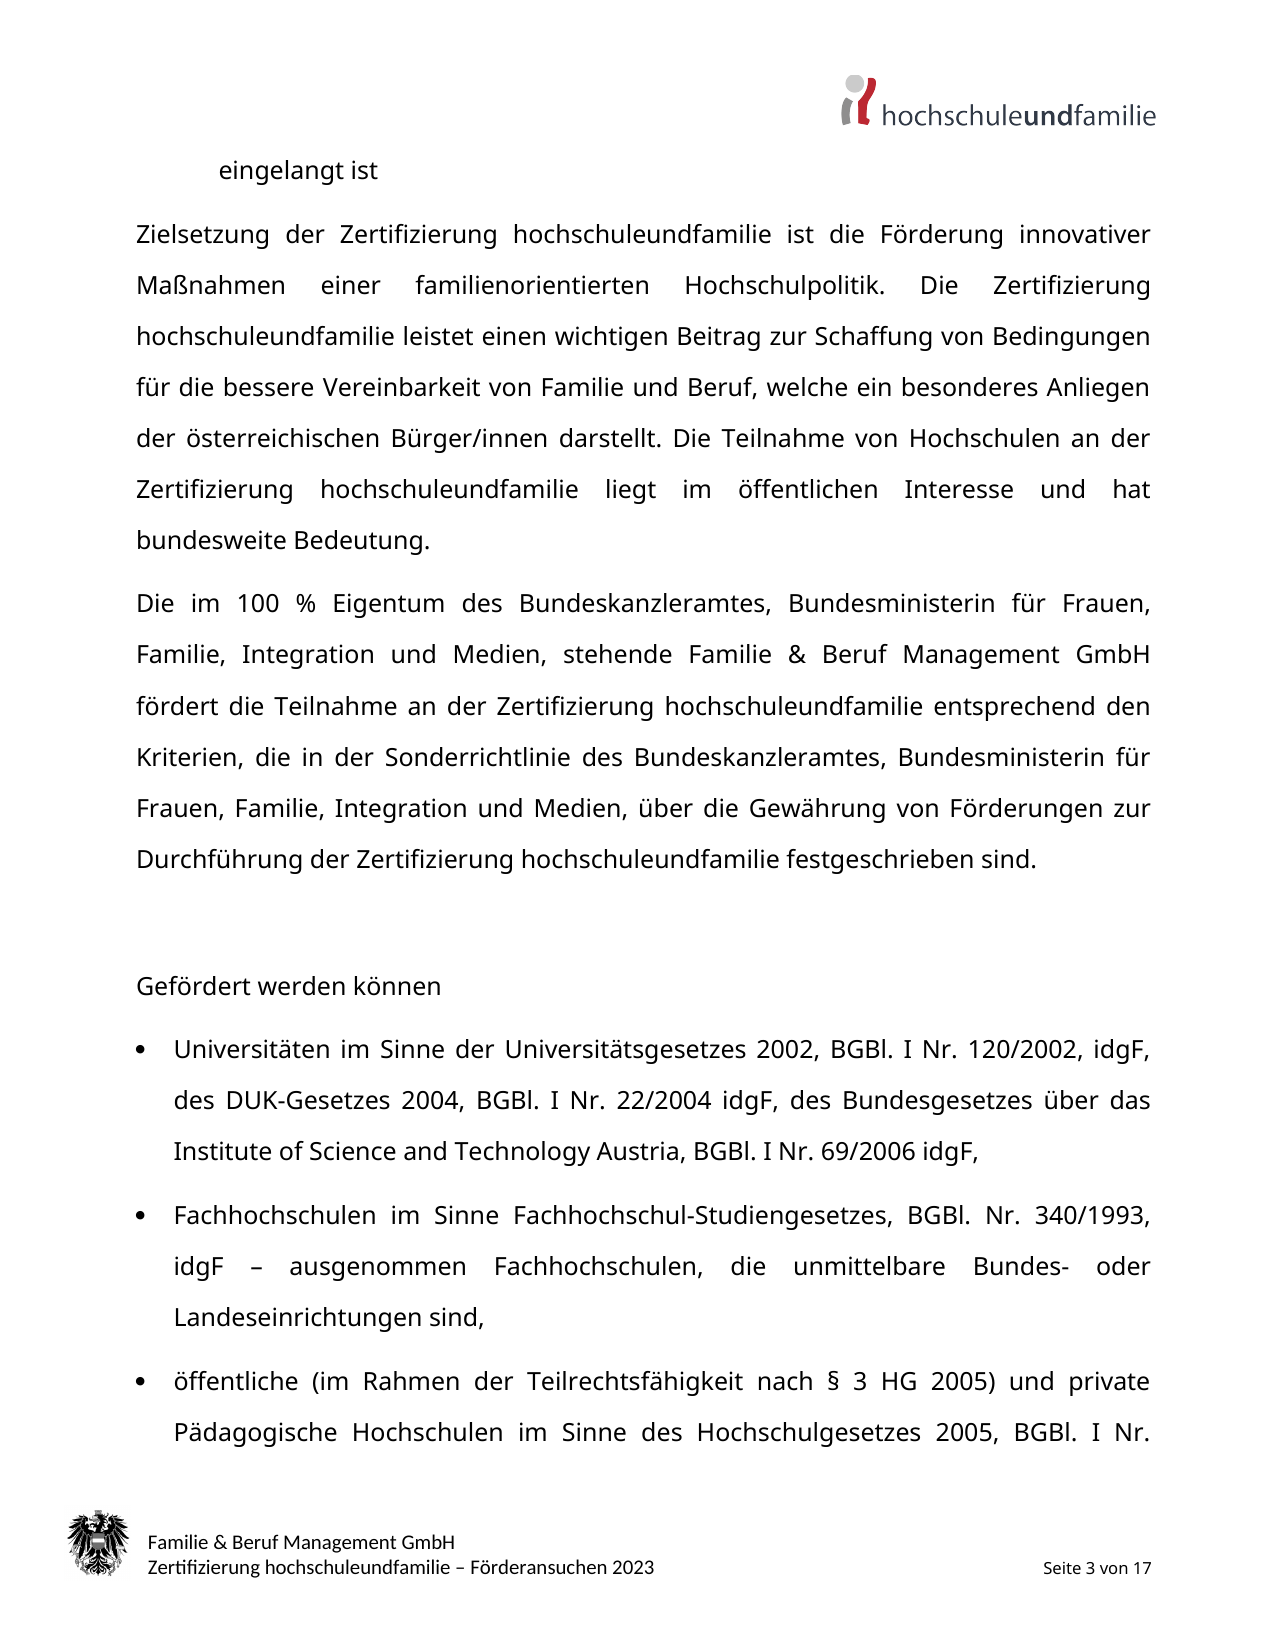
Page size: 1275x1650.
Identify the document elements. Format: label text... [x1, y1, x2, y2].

picture [64, 1505, 132, 1581]
picture [841, 75, 1157, 133]
